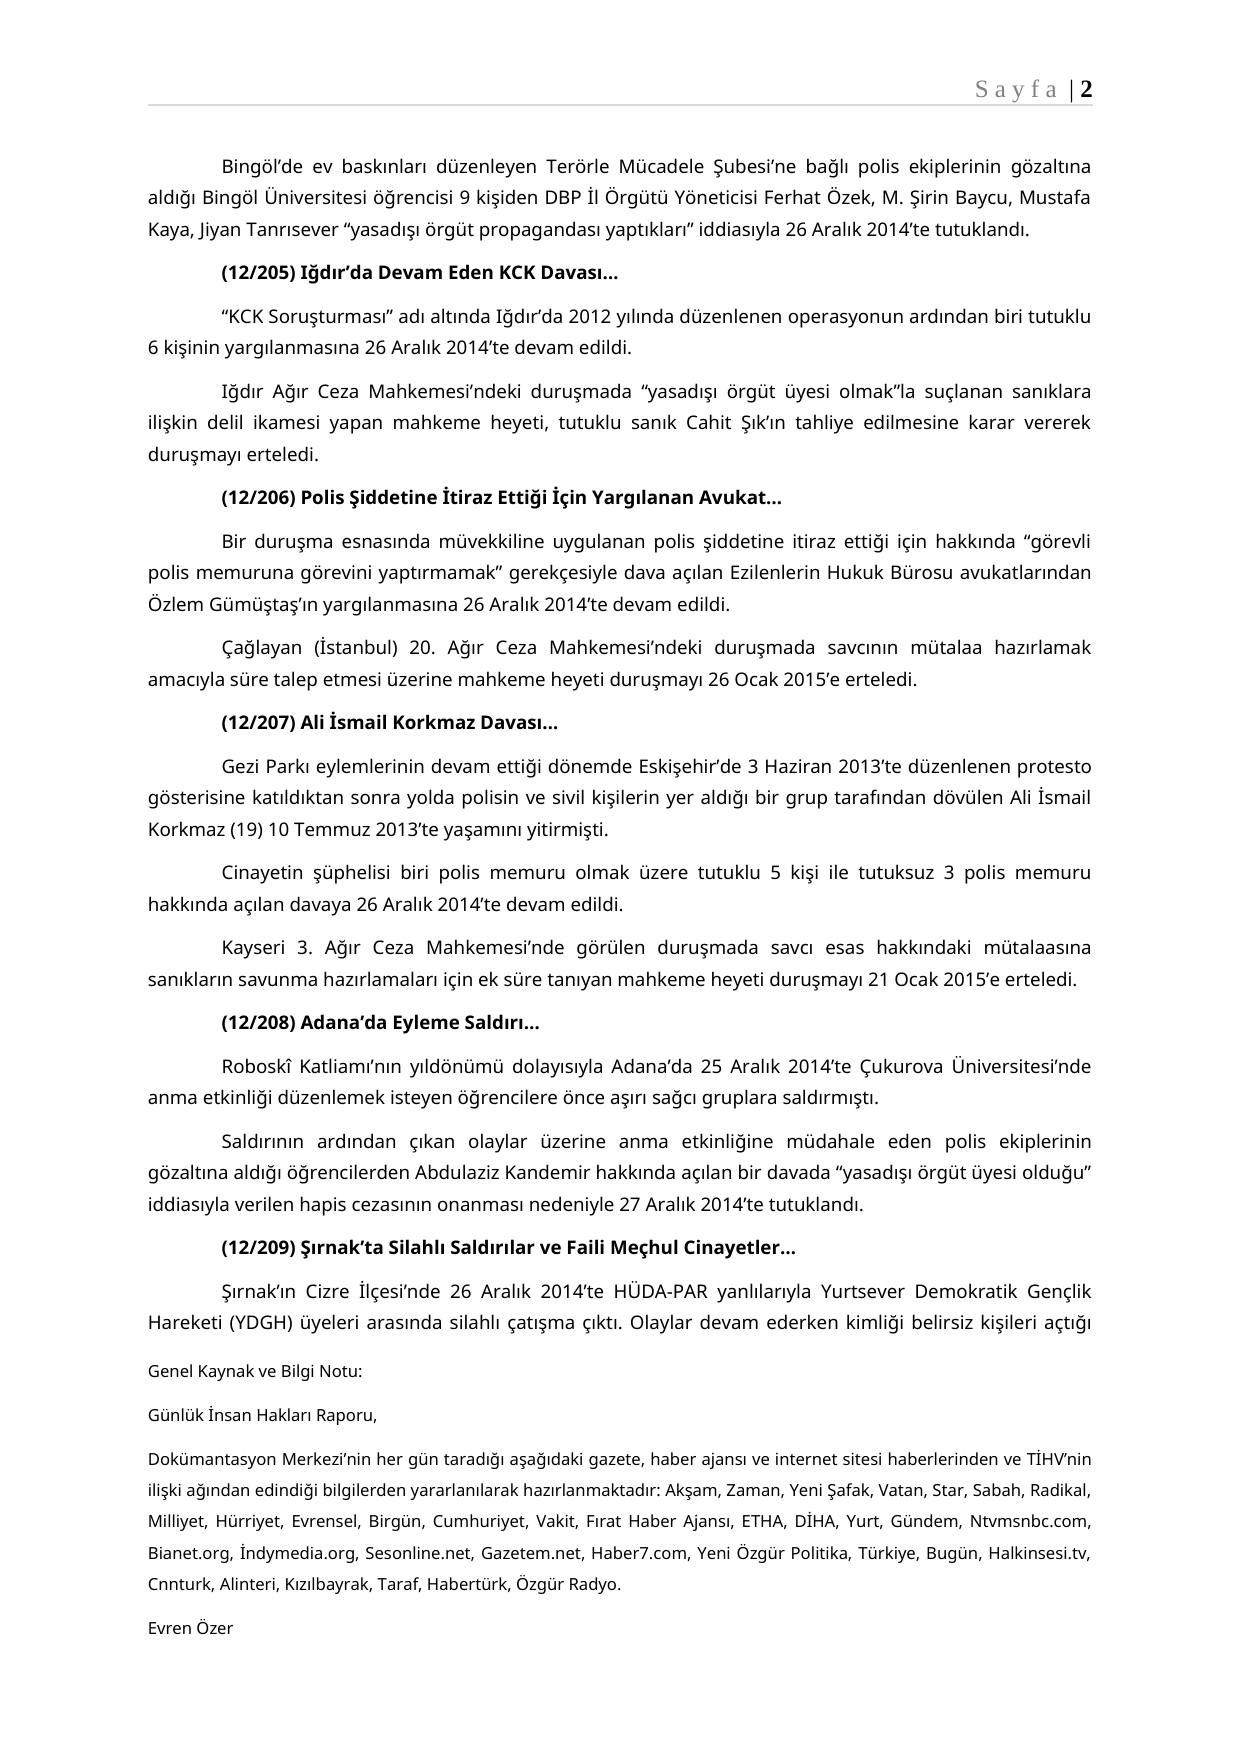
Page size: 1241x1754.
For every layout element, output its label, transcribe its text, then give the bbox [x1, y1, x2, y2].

text Kayseri 3. Ağır Ceza Mahkemesi’nde görülen duruşmada savcı esas hakkındaki mütalaasına sanıkların savunma hazırlamaları için ek süre tanıyan mahkeme heyeti duruşmayı 21 Ocak 2015’e erteledi. [148, 929, 1093, 991]
text (12/205) Iğdır’da Devam Eden KCK Davası… [148, 254, 1093, 285]
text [148, 1273, 1093, 1335]
text (12/209) Şırnak’ta Silahlı Saldırılar ve Faili Meçhul Cinayetler… [148, 1229, 1093, 1260]
text Bir duruşma esnasında müvekkiline uygulanan polis şiddetine itiraz ettiği için hakkında “görevli polis memuruna görevini yaptırmamak” gerekçesiyle dava açılan Ezilenlerin Hukuk Bürosu avukatlarından Özlem Gümüştaş’ın yargılanmasına 26 Aralık 2014’te devam edildi. [148, 523, 1093, 616]
text (12/206) Polis Şiddetine İtiraz Ettiği İçin Yargılanan Avukat… [148, 479, 1093, 510]
text Roboskî Katliamı’nın yıldönümü dolayısıyla Adana’da 25 Aralık 2014’te Çukurova Üniversitesi’nde anma etkinliği düzenlemek isteyen öğrencilere önce aşırı sağcı gruplara saldırmıştı. [148, 1048, 1093, 1110]
text “KCK Soruşturması” adı altında Iğdır’da 2012 yılında düzenlenen operasyonun ardından biri tutuklu 6 kişinin yargılanmasına 26 Aralık 2014’te devam edildi. [148, 298, 1093, 360]
text Iğdır Ağır Ceza Mahkemesi’ndeki duruşmada “yasadışı örgüt üyesi olmak”la suçlanan sanıklara ilişkin delil ikamesi yapan mahkeme heyeti, tutuklu sanık Cahit Şık’ın tahliye edilmesine karar vererek duruşmayı erteledi. [148, 373, 1093, 466]
text Gezi Parkı eylemlerinin devam ettiği dönemde Eskişehir’de 3 Haziran 2013’te düzenlenen protesto gösterisine katıldıktan sonra yolda polisin ve sivil kişilerin yer aldığı bir grup tarafından dövülen Ali İsmail Korkmaz (19) 10 Temmuz 2013’te yaşamını yitirmişti. [148, 748, 1093, 841]
text Saldırının ardından çıkan olaylar üzerine anma etkinliğine müdahale eden polis ekiplerinin gözaltına aldığı öğrencilerden Abdulaziz Kandemir hakkında açılan bir davada “yasadışı örgüt üyesi olduğu” iddiasıyla verilen hapis cezasının onanması nedeniyle 27 Aralık 2014’te tutuklandı. [148, 1123, 1093, 1216]
text Cinayetin şüphelisi biri polis memuru olmak üzere tutuklu 5 kişi ile tutuksuz 3 polis memuru hakkında açılan davaya 26 Aralık 2014’te devam edildi. [148, 854, 1093, 916]
text (12/208) Adana’da Eyleme Saldırı… [148, 1004, 1093, 1035]
text (12/207) Ali İsmail Korkmaz Davası… [148, 704, 1093, 735]
text Bingöl’de ev baskınları düzenleyen Terörle Mücadele Şubesi’ne bağlı polis ekiplerinin gözaltına aldığı Bingöl Üniversitesi öğrencisi 9 kişiden DBP İl Örgütü Yöneticisi Ferhat Özek, M. Şirin Baycu, Mustafa Kaya, Jiyan Tanrısever “yasadışı örgüt propagandası yaptıkları” iddiasıyla 26 Aralık 2014’te tutuklandı. [148, 148, 1093, 241]
text Çağlayan (İstanbul) 20. Ağır Ceza Mahkemesi’ndeki duruşmada savcının mütalaa hazırlamak amacıyla süre talep etmesi üzerine mahkeme heyeti duruşmayı 26 Ocak 2015’e erteledi. [148, 629, 1093, 691]
